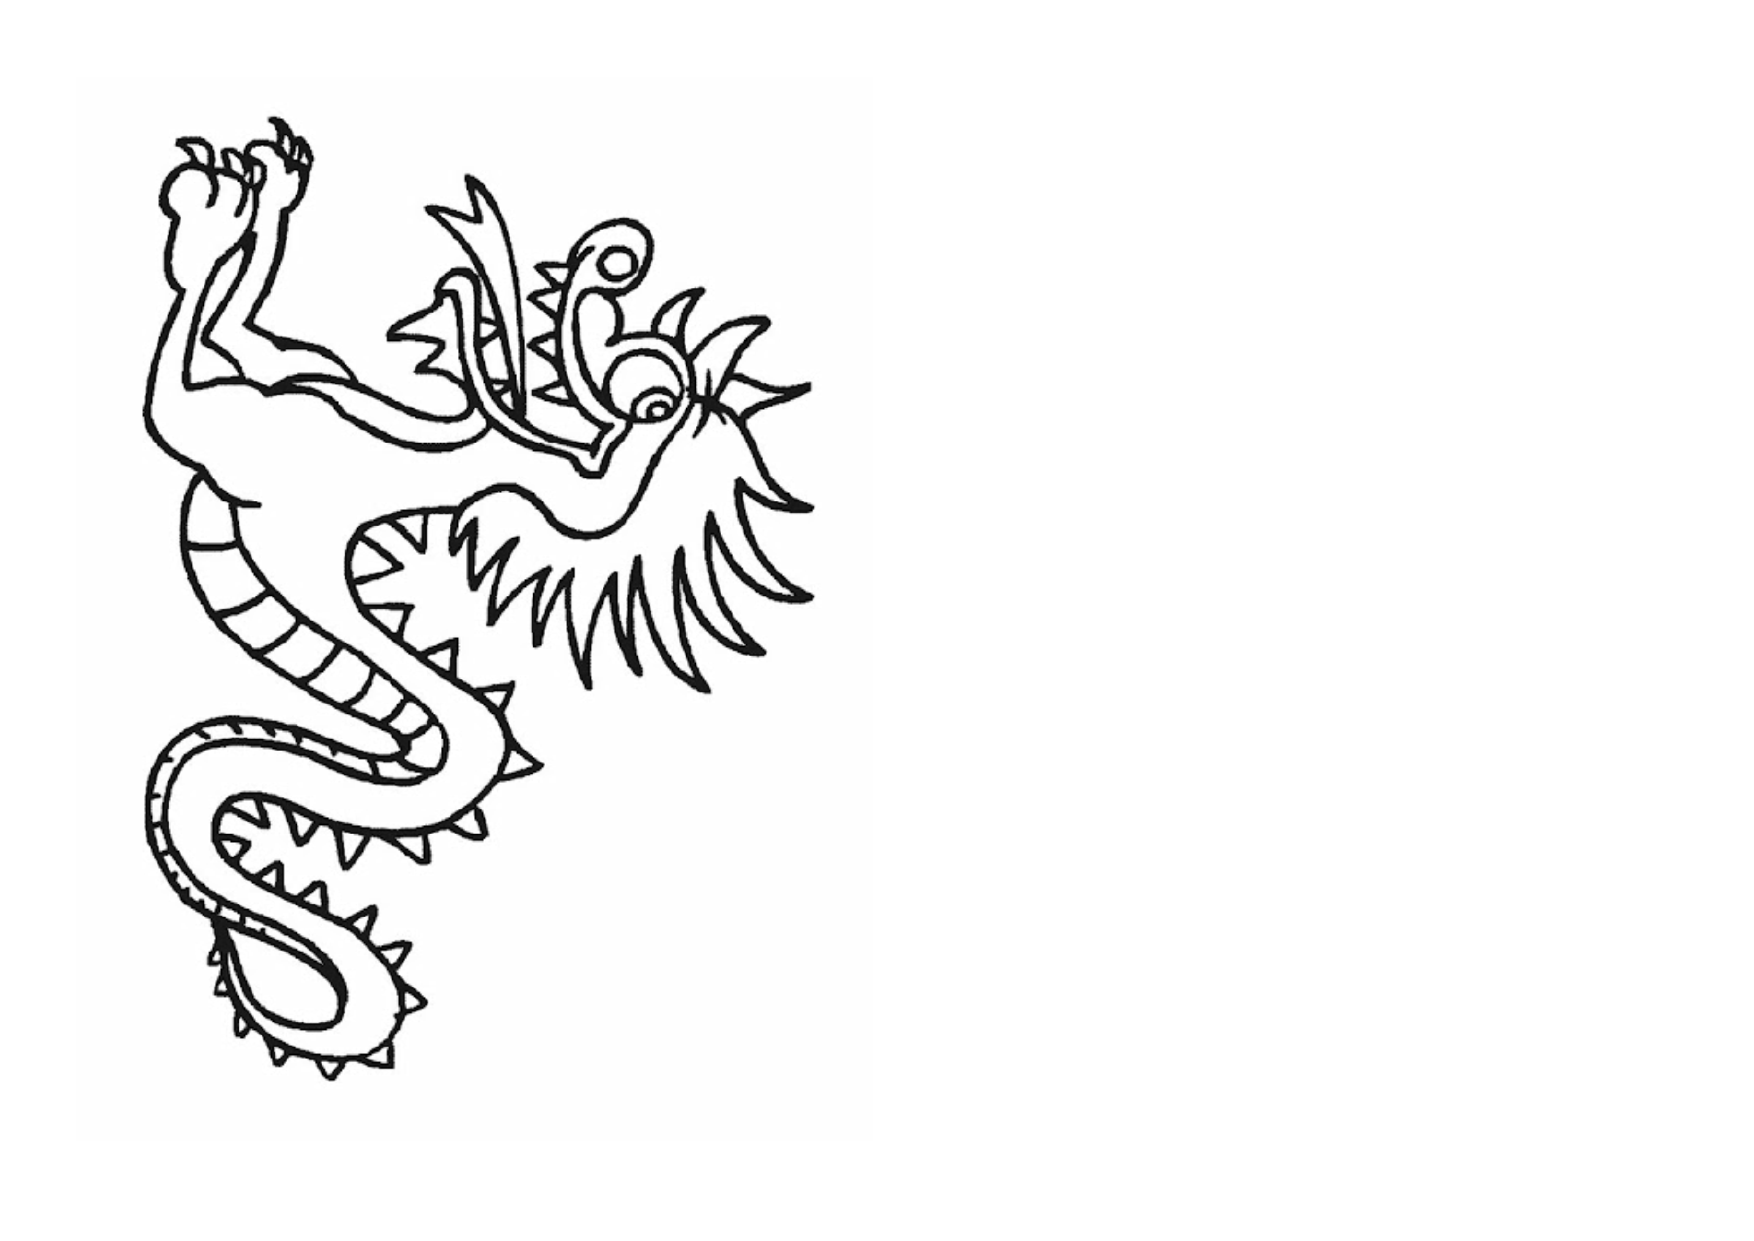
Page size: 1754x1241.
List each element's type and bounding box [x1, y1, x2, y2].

picture [76, 78, 873, 1140]
